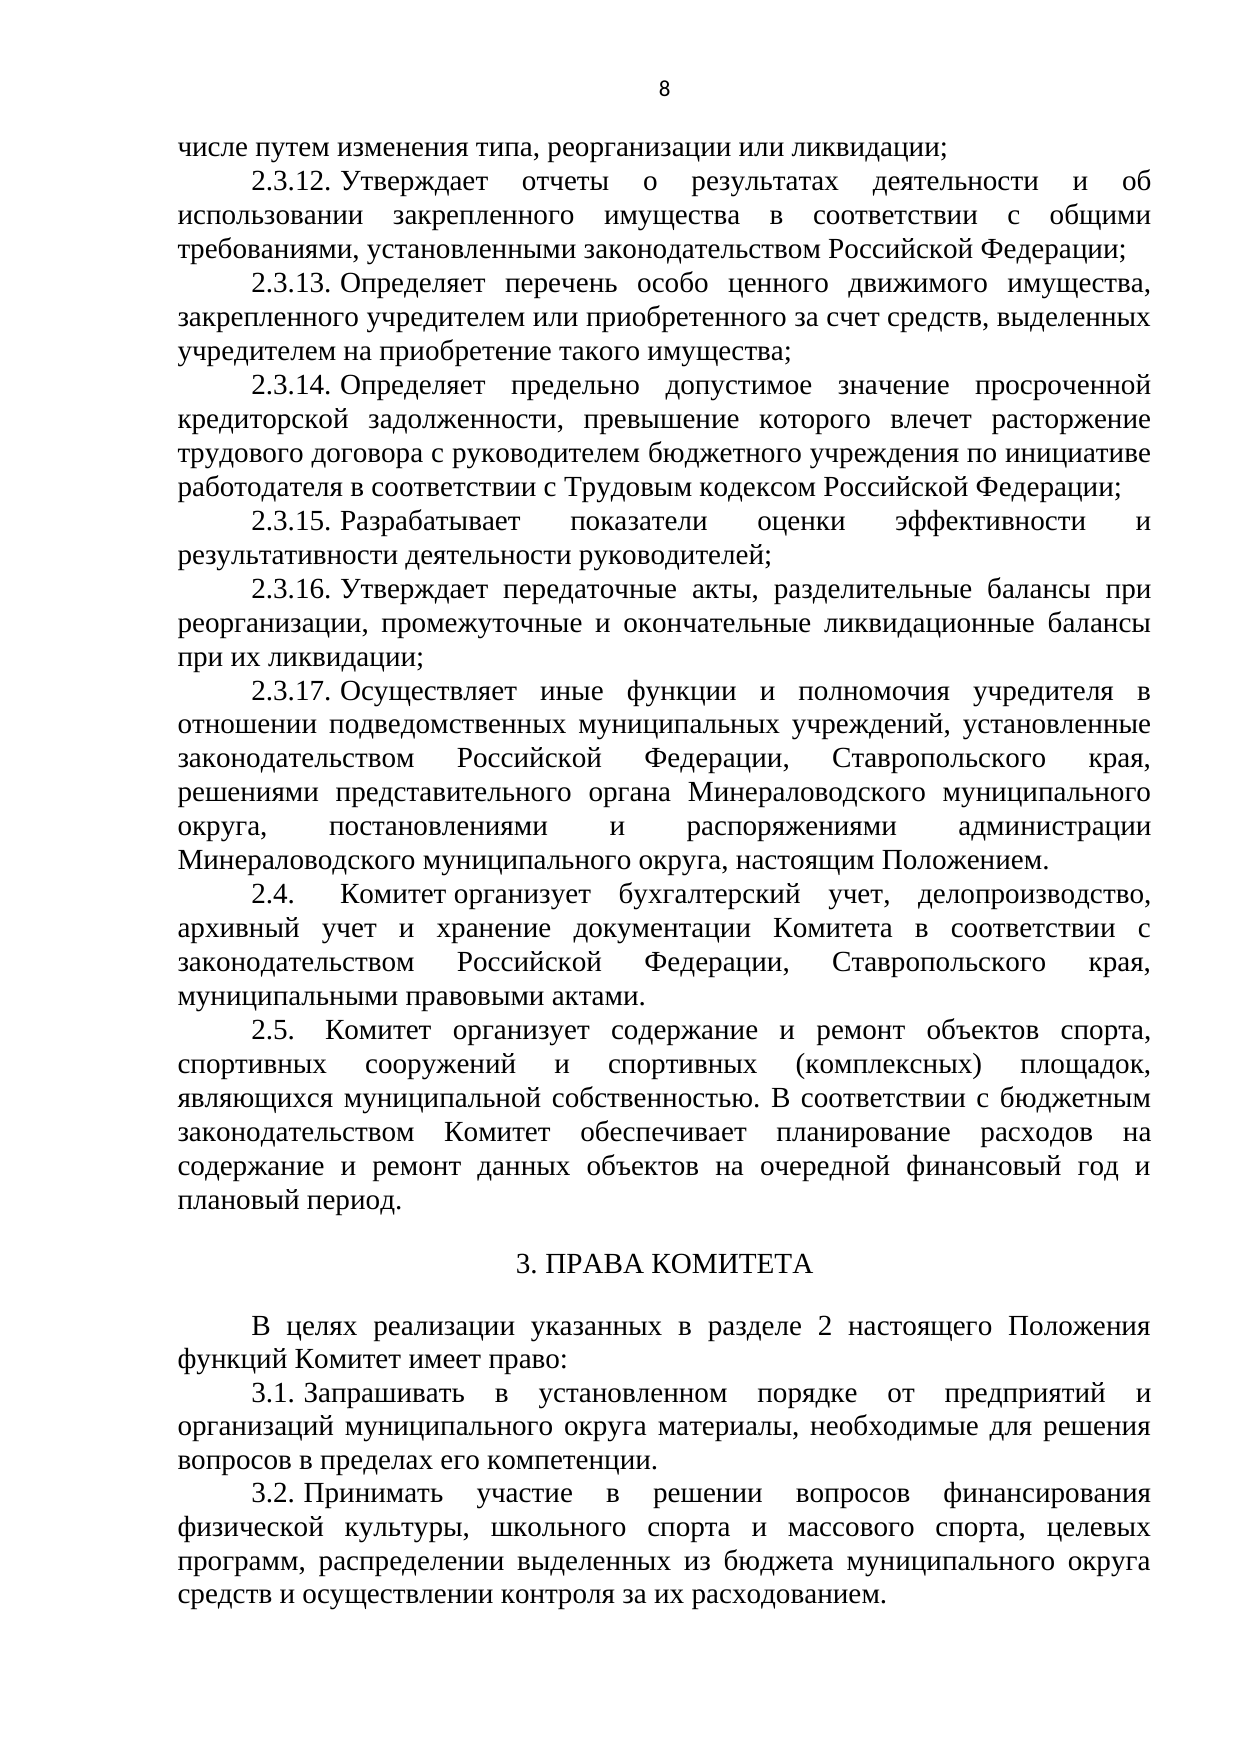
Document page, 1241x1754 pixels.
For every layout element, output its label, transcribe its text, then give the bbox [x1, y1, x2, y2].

text В целях реализации указанных в разделе 2 настоящего Положения функций Комитет имеет право: [177, 1308, 1152, 1376]
list Запрашивать в установленном порядке от предприятий и организаций муниципального округа материалы, необходимые для решения вопросов в пределах его компетенции. [177, 1376, 1152, 1476]
list ПРАВА КОМИТЕТА [177, 1250, 1152, 1279]
list Комитет организует содержание и ремонт объектов спорта, спортивных сооружений и спортивных (комплексных) площадок, являющихся муниципальной собственностью. В соответствии с бюджетным законодательством Комитет обеспечивает планирование расходов на содержание и ремонт данных объектов на очередной финансовый год и плановый период. [177, 1012, 1152, 1216]
list Определяет перечень особо ценного движимого имущества, закрепленного учредителем или приобретенного за счет средств, выделенных учредителем на приобретение такого имущества; [177, 265, 1152, 367]
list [177, 130, 1152, 163]
list Принимать участие в решении вопросов финансирования физической культуры, школьного спорта и массового спорта, целевых программ, распределении выделенных из бюджета муниципального округа средств и осуществлении контроля за их расходованием. [177, 1476, 1152, 1610]
list Комитет организует бухгалтерский учет, делопроизводство, архивный учет и хранение документации Комитета в соответствии с законодательством Российской Федерации, Ставропольского края, муниципальными правовыми актами. [177, 877, 1152, 1012]
list Определяет предельно допустимое значение просроченной кредиторской задолженности, превышение которого влечет расторжение трудового договора с руководителем бюджетного учреждения по инициативе работодателя в соответствии с Трудовым кодексом Российской Федерации; [177, 367, 1152, 503]
list Разрабатывает показатели оценки эффективности и результативности деятельности руководителей; [177, 503, 1152, 571]
list Осуществляет иные функции и полномочия учредителя в отношении подведомственных муниципальных учреждений, установленные законодательством Российской Федерации, Ставропольского края, решениями представительного органа Минераловодского муниципального округа, постановлениями и распоряжениями администрации Минераловодского муниципального округа, настоящим Положением. [177, 673, 1152, 877]
list Утверждает отчеты о результатах деятельности и об использовании закрепленного имущества в соответствии с общими требованиями, установленными законодательством Российской Федерации; [177, 163, 1152, 265]
list Утверждает передаточные акты, разделительные балансы при реорганизации, промежуточные и окончательные ликвидационные балансы при их ликвидации; [177, 571, 1152, 673]
